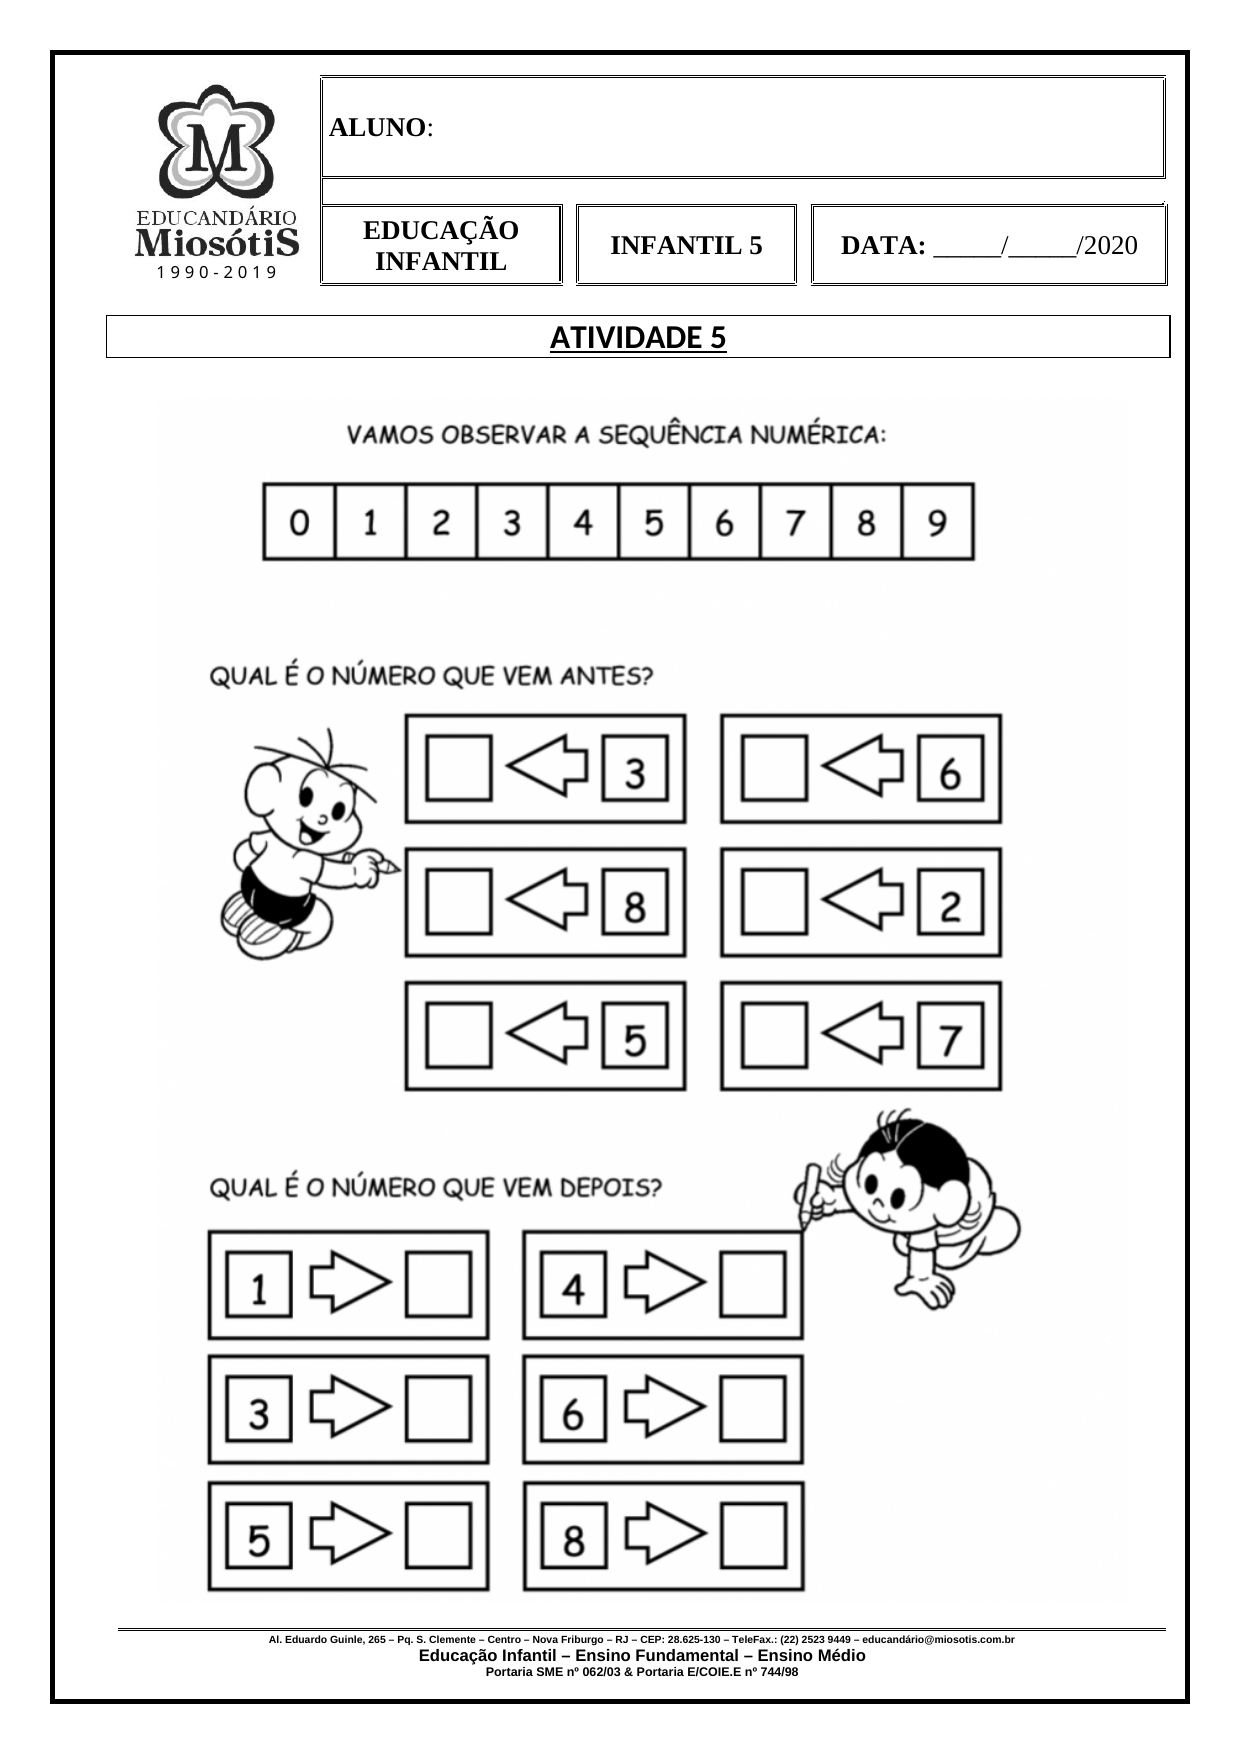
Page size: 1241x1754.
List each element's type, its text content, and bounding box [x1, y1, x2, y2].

picture [126, 78, 306, 261]
table_header ATIVIDADE 5 [107, 316, 1169, 357]
picture [156, 398, 1129, 1603]
